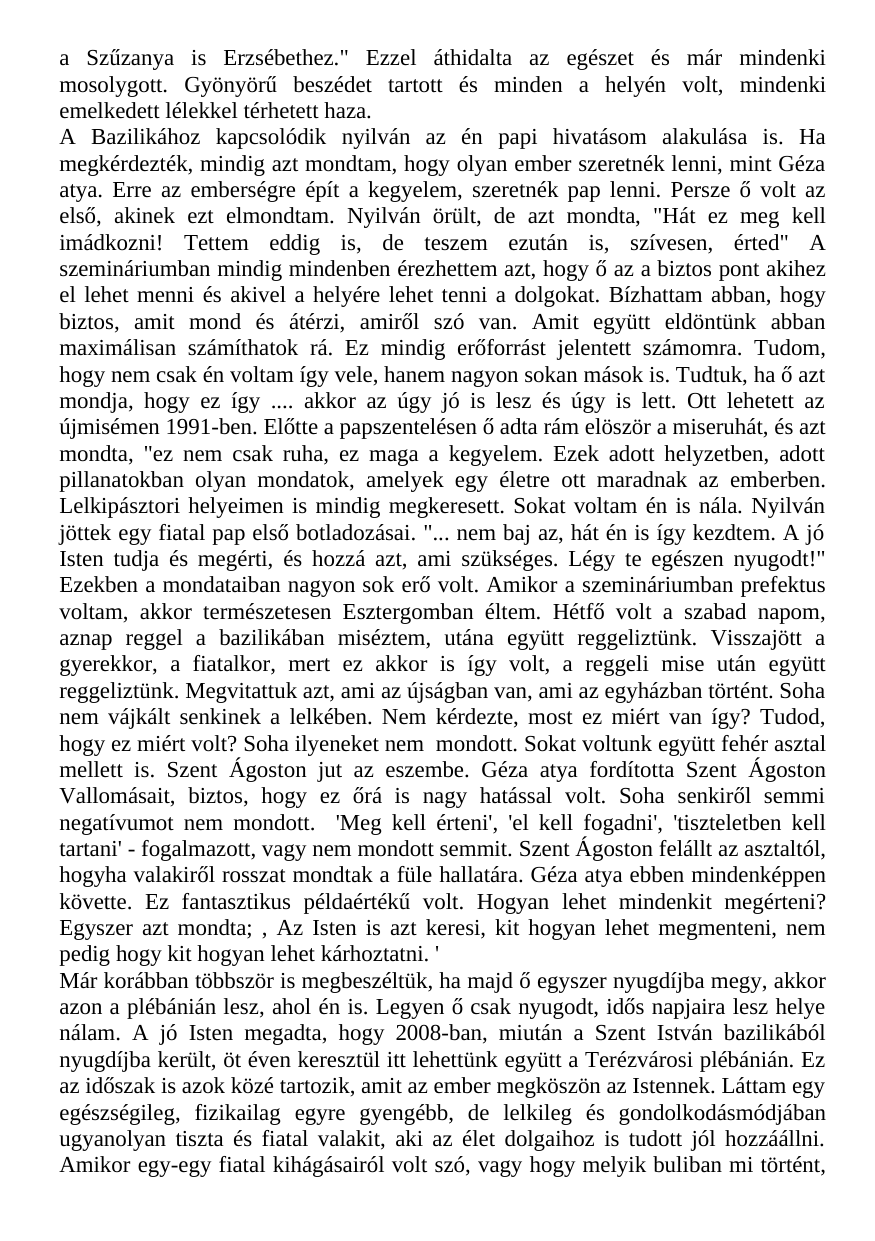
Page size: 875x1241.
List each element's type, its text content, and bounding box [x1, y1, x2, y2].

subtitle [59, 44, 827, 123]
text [59, 967, 827, 1178]
subtitle A Bazilikához kapcsolódik nyilván az én papi hivatásom alakulása is. Ha megkérdezték, mindig azt mondtam, hogy olyan ember szeretnék lenni, mint Géza atya. Erre az emberségre épít a kegyelem, szeretnék pap lenni. Persze ő volt az első, akinek ezt elmondtam. Nyilván örült, de azt mondta, "Hát ez meg kell imádkozni! Tettem eddig is, de teszem ezután is, szívesen, érted" A szemináriumban mindig mindenben érezhettem azt, hogy ő az a biztos pont akihez el lehet menni és akivel a helyére lehet tenni a dolgokat. Bízhattam abban, hogy biztos, amit mond és átérzi, amiről szó van. Amit együtt eldöntünk abban maximálisan számíthatok rá. Ez mindig erőforrást jelentett számomra. Tudom, hogy nem csak én voltam így vele, hanem nagyon sokan mások is. Tudtuk, ha ő azt mondja, hogy ez így .... akkor az úgy jó is lesz és úgy is lett. Ott lehetett az újmisémen 1991-ben. Előtte a papszentelésen ő adta rám elöször a miseruhát, és azt mondta, "ez nem csak ruha, ez maga a kegyelem. Ezek adott helyzetben, adott pillanatokban olyan mondatok, amelyek egy életre ott maradnak az emberben. Lelkipásztori helyeimen is mindig megkeresett. Sokat voltam én is nála. Nyilván jöttek egy fiatal pap első botladozásai. "... nem baj az, hát én is így kezdtem. A jó Isten tudja és megérti, és hozzá azt, ami szükséges. Légy te egészen nyugodt!" Ezekben a mondataiban nagyon sok erő volt. Amikor a szemináriumban prefektus voltam, akkor természetesen Esztergomban éltem. Hétfő volt a szabad napom, aznap reggel a bazilikában miséztem, utána együtt reggeliztünk. Visszajött a gyerekkor, a fiatalkor, mert ez akkor is így volt, a reggeli mise után együtt reggeliztünk. Megvitattuk azt, ami az újságban van, ami az egyházban történt. Soha nem vájkált senkinek a lelkében. Nem kérdezte, most ez miért van így? Tudod, hogy ez miért volt? Soha ilyeneket nem mondott. Sokat voltunk együtt fehér asztal mellett is. Szent Ágoston jut az eszembe. Géza atya fordította Szent Ágoston Vallomásait, biztos, hogy ez őrá is nagy hatással volt. Soha senkiről semmi negatívumot nem mondott. ﻿ 'Meg kell érteni', 'el kell fogadni', 'tiszteletben kell tartani' - fogalmazott, vagy nem mondott semmit. Szent Ágoston felállt az asztaltól, hogyha valakiről rosszat mondtak a füle hallatára. Géza atya ebben mindenképpen követte. Ez fantasztikus példaértékű volt. Hogyan lehet mindenkit megérteni? Egyszer azt mondta; , Az Isten is azt keresi, kit hogyan lehet megmenteni, nem pedig hogy kit hogyan lehet kárhoztatni. ' [59, 123, 827, 967]
